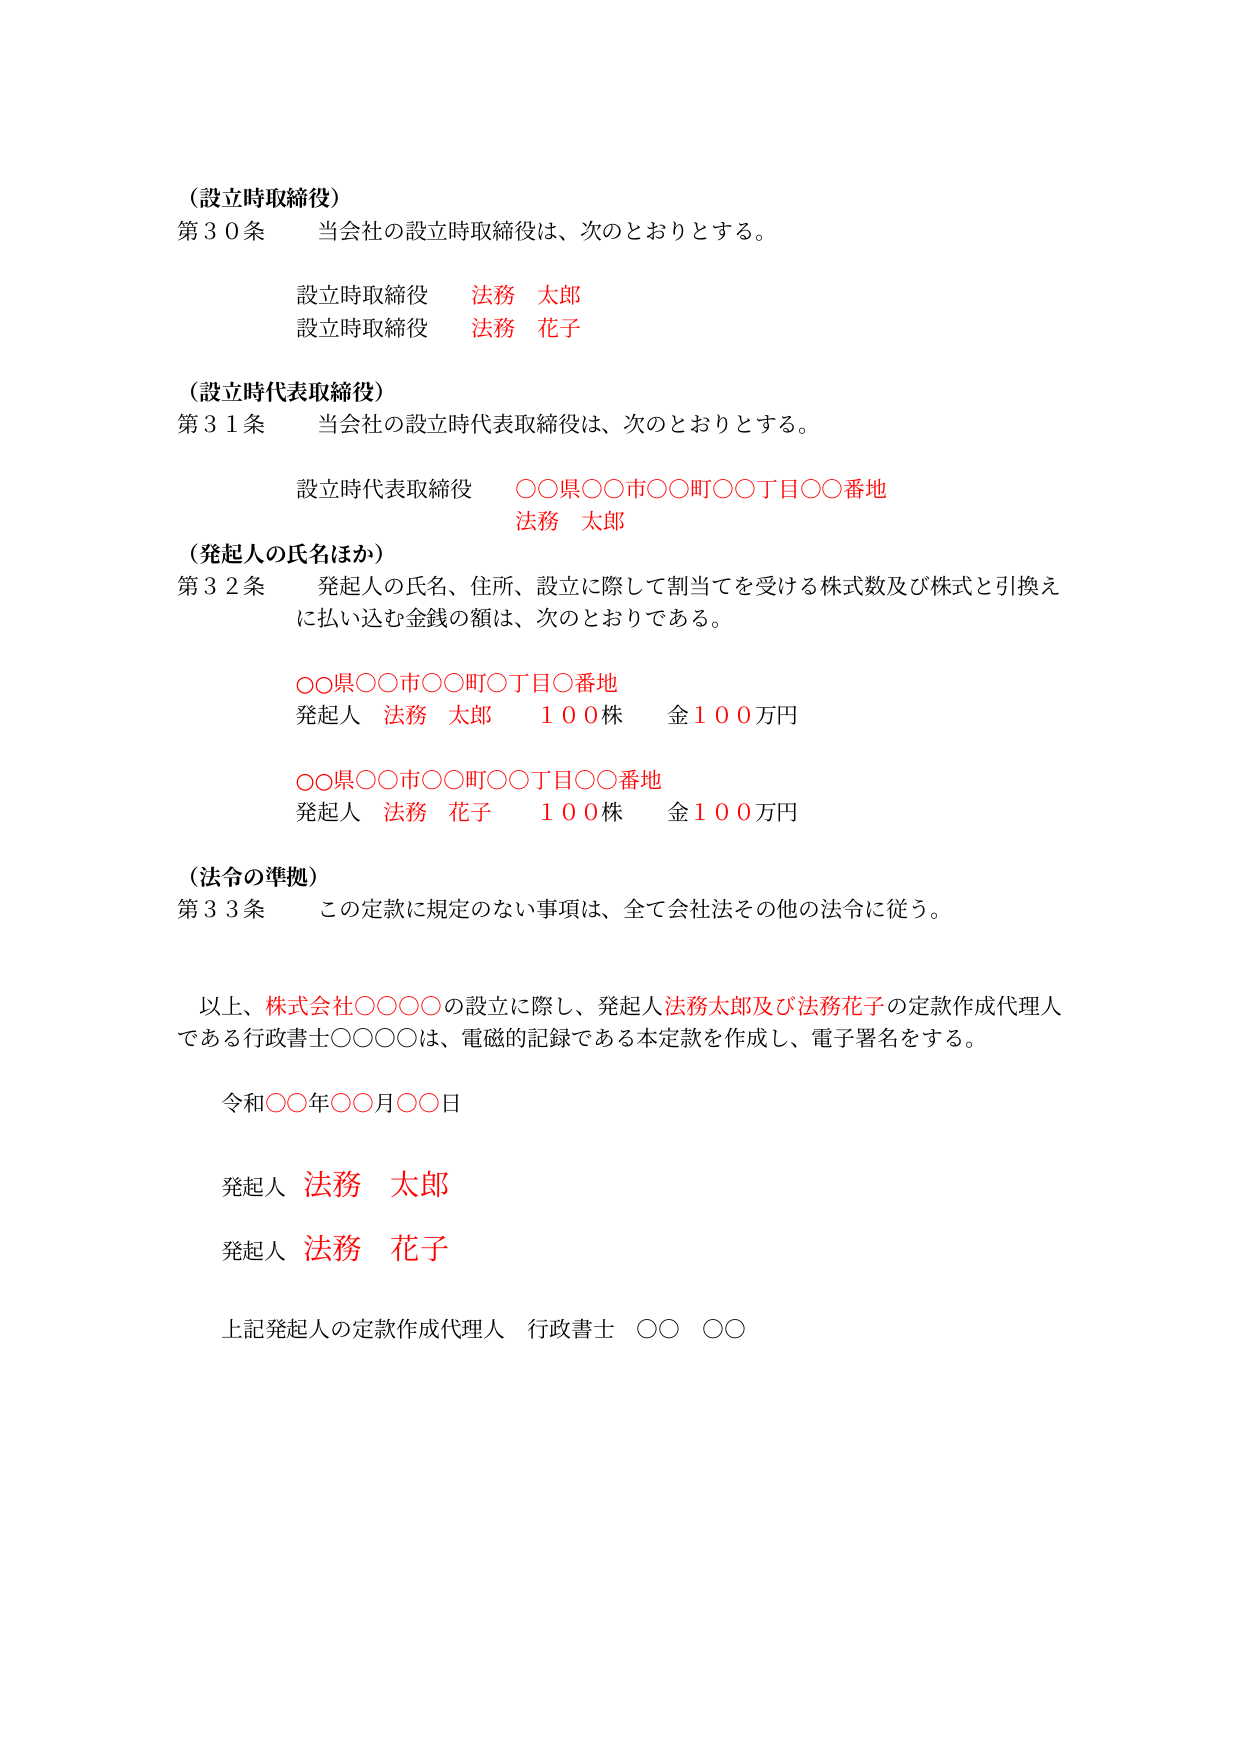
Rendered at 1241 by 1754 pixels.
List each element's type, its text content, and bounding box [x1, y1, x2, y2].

text （設立時取締役） [177, 181, 1063, 213]
text 設立時取締役 法務 花子 [297, 310, 1063, 343]
text 設立時代表取締役 ○○県○○市○○町○○丁目○○番地 [297, 472, 1063, 504]
list 当会社の設立時取締役は、次のとおりとする。 [177, 213, 1063, 246]
text 設立時取締役 法務 太郎 [297, 278, 1063, 310]
text 発起人 法務 花子 １００株 金１００万円 [295, 795, 1063, 827]
list 発起人の氏名、住所、設立に際して割当てを受ける株式数及び株式と引換えに払い込む金銭の額は、次のとおりである。 [177, 569, 1063, 633]
text 以上、株式会社○○○○の設立に際し、発起人法務太郎及び法務花子の定款作成代理人である行政書士○○○○は、電磁的記録である本定款を作成し、電子署名をする。 [177, 988, 1063, 1053]
text 法務 太郎 [297, 504, 1063, 536]
text 発起人 法務 太郎 [221, 1150, 1063, 1214]
text 発起人 法務 太郎 １００株 金１００万円 [295, 698, 1063, 730]
text （法令の準拠） [177, 859, 1063, 892]
text 上記発起人の定款作成代理人 行政書士 ○○ ○○ [177, 1311, 1063, 1344]
text （設立時代表取締役） [177, 375, 1063, 407]
text 令和○○年○○月○○日 [221, 1085, 1063, 1118]
list この定款に規定のない事項は、全て会社法その他の法令に従う。 [177, 892, 1063, 924]
list 当会社の設立時代表取締役は、次のとおりとする。 [177, 407, 1063, 439]
text ○○県○○市○○町○○丁目○○番地 [295, 762, 1063, 795]
text ○○県○○市○○町○丁目○番地 [295, 666, 1063, 698]
text （発起人の氏名ほか） [177, 536, 1063, 569]
text 発起人 法務 花子 [221, 1214, 1063, 1279]
